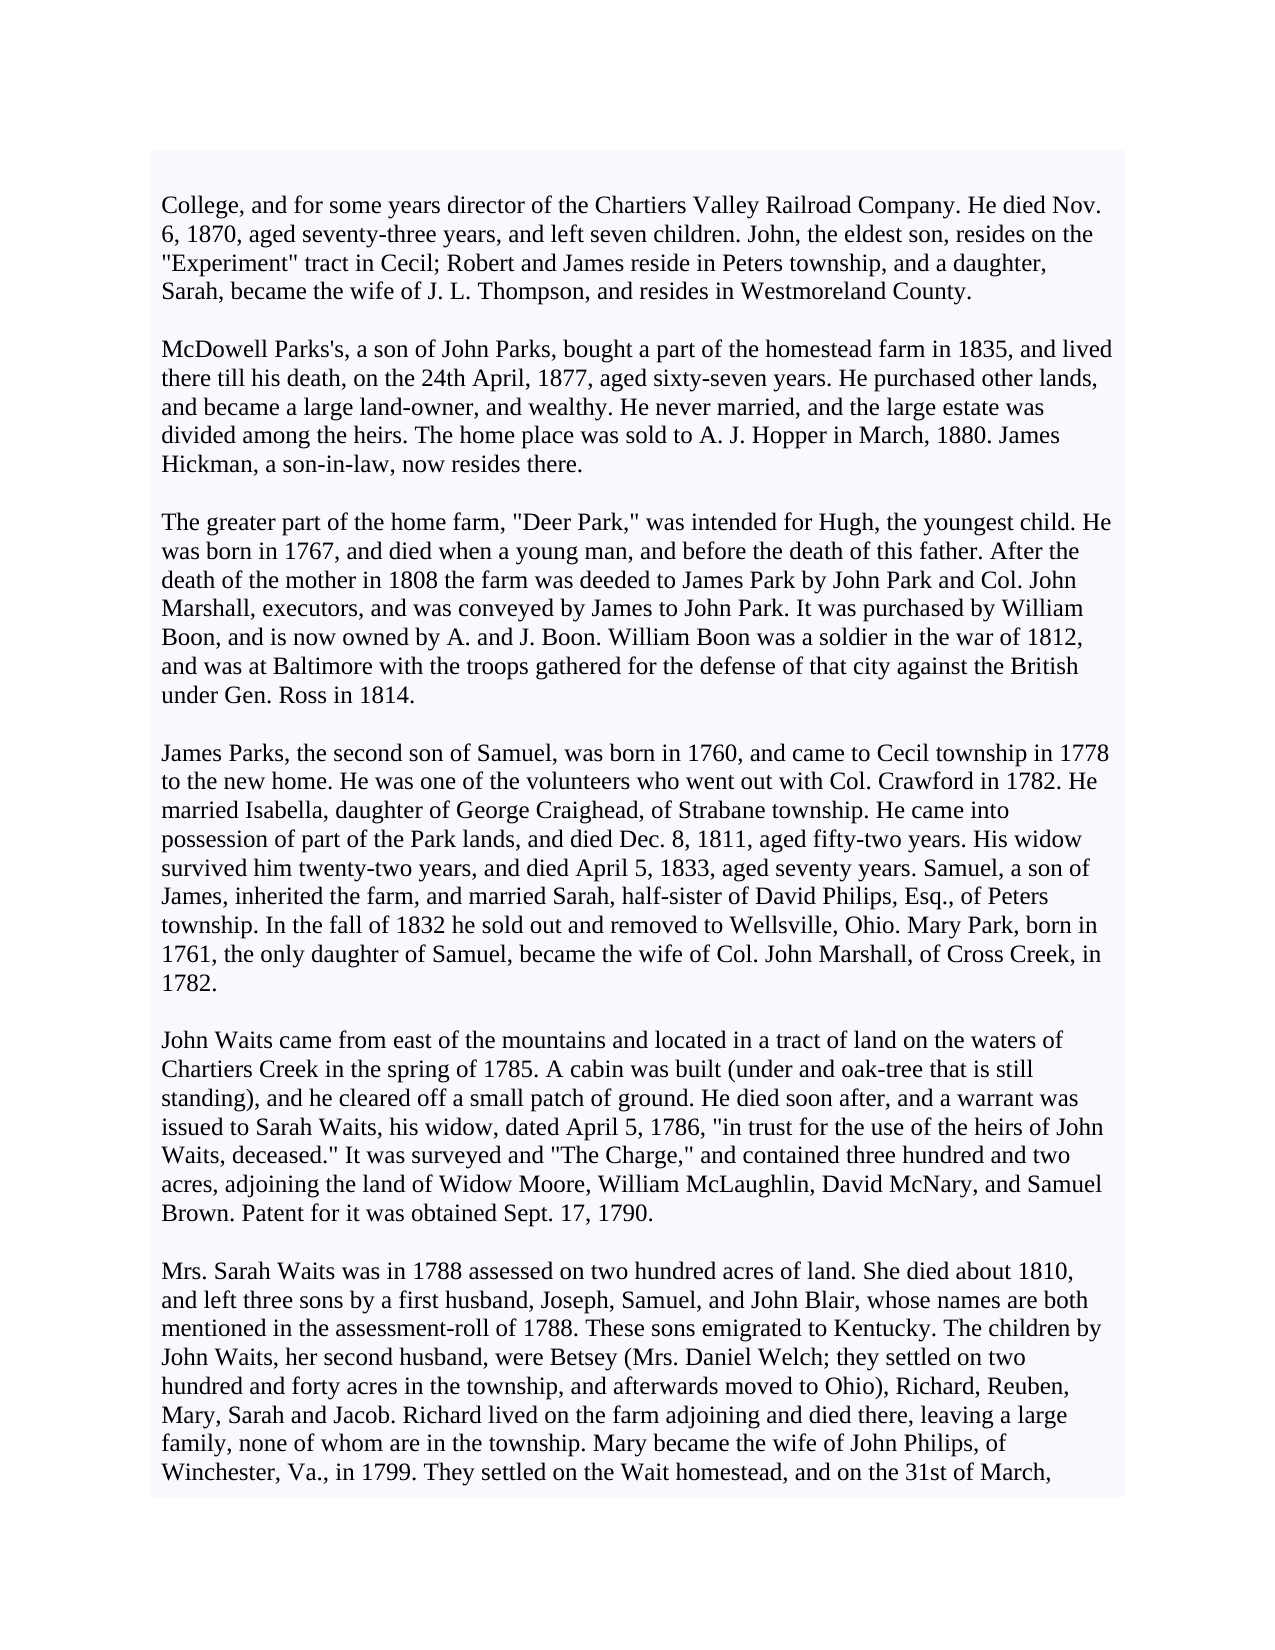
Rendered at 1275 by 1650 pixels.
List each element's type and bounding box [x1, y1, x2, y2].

table_header [150, 150, 1125, 1497]
